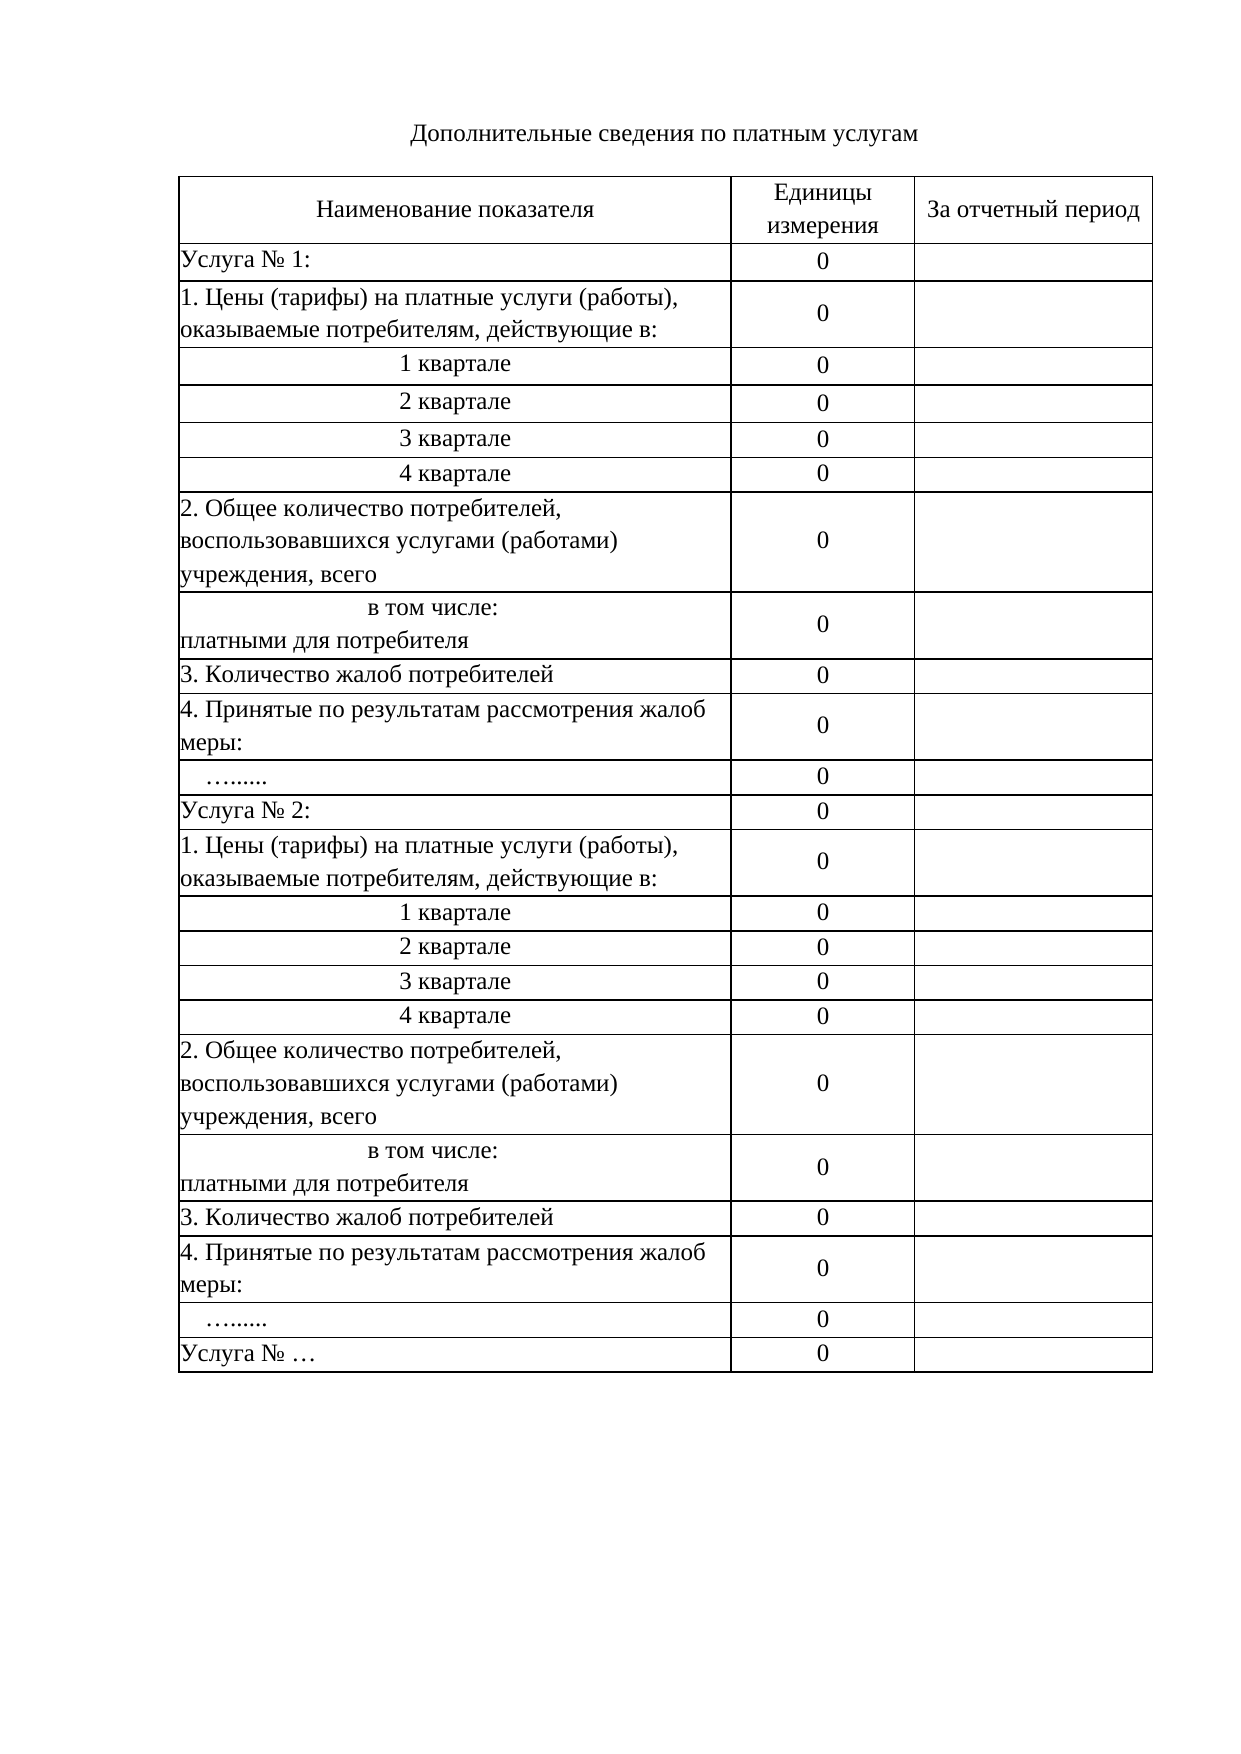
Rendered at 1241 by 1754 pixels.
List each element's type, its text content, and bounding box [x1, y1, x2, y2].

table_cell [915, 1202, 1152, 1235]
table_cell [915, 966, 1152, 999]
table_cell [915, 1135, 1152, 1200]
table_cell 0 [732, 1303, 914, 1336]
table_cell [915, 386, 1152, 422]
table_cell [915, 593, 1152, 658]
table_cell [915, 761, 1152, 794]
table_cell 0 [732, 932, 914, 964]
table_cell [915, 458, 1152, 491]
table_cell [915, 1001, 1152, 1034]
table_cell 0 [732, 244, 914, 280]
table_cell [915, 1338, 1152, 1371]
table_cell 2 квартале [180, 386, 730, 422]
table_cell 0 [732, 830, 914, 895]
table_cell Услуга № … [180, 1338, 730, 1371]
table_cell [915, 282, 1152, 347]
table_cell Услуга № 1: [180, 244, 730, 280]
table_cell 0 [732, 1237, 914, 1302]
table_cell 0 [732, 423, 914, 456]
table_cell 2. Общее количество потребителей, воспользовавшихся услугами (работами) учреждения, всего [180, 1035, 730, 1133]
table_cell 0 [732, 593, 914, 658]
table_cell [915, 660, 1152, 692]
table_cell 1. Цены (тарифы) на платные услуги (работы), оказываемые потребителям, действующие в: [180, 830, 730, 895]
table_cell 1. Цены (тарифы) на платные услуги (работы), оказываемые потребителям, действующие в: [180, 282, 730, 347]
table_cell 0 [732, 348, 914, 384]
table_cell 0 [732, 660, 914, 692]
table_cell [915, 1237, 1152, 1302]
table_cell 0 [732, 493, 914, 591]
table_cell 2 квартале [180, 932, 730, 964]
table_cell [915, 348, 1152, 384]
table_cell 0 [732, 1135, 914, 1200]
table_cell 1 квартале [180, 348, 730, 384]
table_cell 0 [732, 761, 914, 794]
table_cell в том числе: платными для потребителя [180, 1135, 730, 1200]
table_cell [915, 1303, 1152, 1336]
table_cell 0 [732, 796, 914, 828]
table_cell 0 [732, 458, 914, 491]
table_cell 3 квартале [180, 966, 730, 999]
table_cell [915, 897, 1152, 930]
table_cell 4. Принятые по результатам рассмотрения жалоб меры: [180, 694, 730, 759]
table_cell [915, 932, 1152, 964]
table_cell 0 [732, 1202, 914, 1235]
table_cell 0 [732, 1035, 914, 1133]
table_cell 3. Количество жалоб потребителей [180, 1202, 730, 1235]
table_cell 0 [732, 694, 914, 759]
table_cell …...... [180, 1303, 730, 1336]
table_header За отчетный период [915, 177, 1152, 242]
table_cell [915, 423, 1152, 456]
table_cell 0 [732, 1001, 914, 1034]
table_cell 4. Принятые по результатам рассмотрения жалоб меры: [180, 1237, 730, 1302]
table_cell [915, 796, 1152, 828]
table_cell 3. Количество жалоб потребителей [180, 660, 730, 692]
table_cell 0 [732, 966, 914, 999]
table_cell 3 квартале [180, 423, 730, 456]
table_cell [915, 244, 1152, 280]
table_cell 0 [732, 1338, 914, 1371]
table_cell 4 квартале [180, 458, 730, 491]
table_cell 0 [732, 386, 914, 422]
text Дополнительные сведения по платным услугам [177, 118, 1152, 147]
table_cell в том числе: платными для потребителя [180, 593, 730, 658]
table_cell Услуга № 2: [180, 796, 730, 828]
table_cell 0 [732, 897, 914, 930]
table_cell 2. Общее количество потребителей, воспользовавшихся услугами (работами) учреждения, всего [180, 493, 730, 591]
table_cell 0 [732, 282, 914, 347]
table_header Наименование показателя [180, 177, 730, 242]
table_cell [915, 830, 1152, 895]
table_cell [915, 1035, 1152, 1133]
table_cell [915, 694, 1152, 759]
table_cell [915, 493, 1152, 591]
table_cell 1 квартале [180, 897, 730, 930]
table_cell 4 квартале [180, 1001, 730, 1034]
table_header Единицы измерения [732, 177, 914, 242]
table_cell …...... [180, 761, 730, 794]
